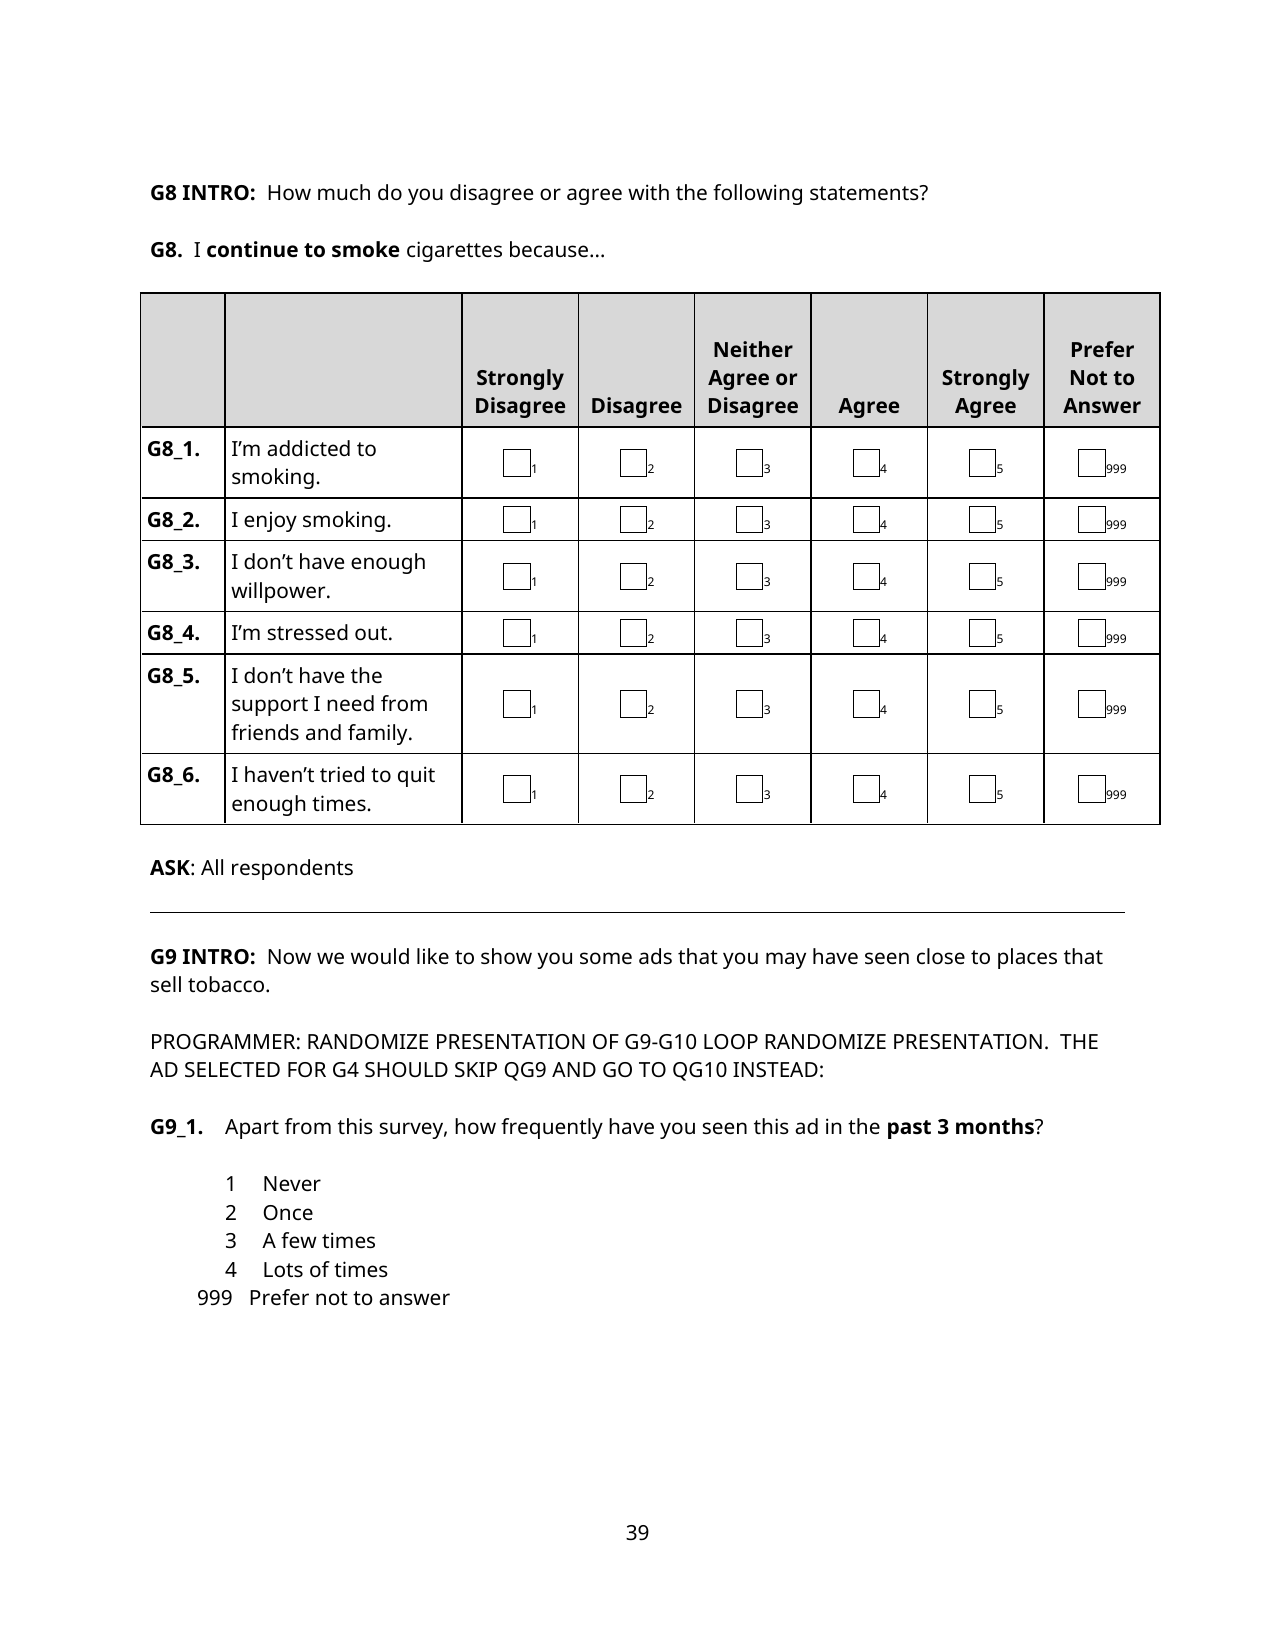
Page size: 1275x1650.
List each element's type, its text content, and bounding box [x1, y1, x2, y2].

text ASK: All respondents [150, 853, 1125, 882]
table_cell G8_4. [141, 612, 224, 653]
table_cell 2 [579, 499, 694, 540]
table_cell 2 [579, 754, 694, 823]
text G9 INTRO: Now we would like to show you some ads that you may have seen close to places that sell tobacco. [150, 942, 1125, 999]
table_cell 3 [695, 612, 810, 653]
table_cell 999 [1045, 541, 1159, 611]
table_header Strongly Agree [928, 294, 1043, 426]
table_header Disagree [579, 294, 694, 426]
table_cell 5 [928, 428, 1043, 497]
table_cell 4 [812, 612, 927, 653]
text G8. I continue to smoke cigarettes because… [150, 235, 1125, 264]
table_header [226, 294, 461, 426]
table_cell 4 [812, 541, 927, 611]
table_cell 2 [579, 612, 694, 653]
table_cell 5 [928, 612, 1043, 653]
table_cell G8_5. [141, 654, 224, 752]
table_cell 4 [812, 428, 927, 497]
table_cell 5 [928, 499, 1043, 540]
list Lots of times [225, 1255, 1125, 1283]
table_cell 999 [1045, 754, 1159, 823]
table_cell 999 [1045, 499, 1159, 540]
table_header Neither Agree or Disagree [695, 294, 810, 426]
table_cell 4 [812, 499, 927, 540]
table_cell 999 [1045, 655, 1159, 752]
table_cell 1 [463, 428, 578, 497]
table_header Prefer Not to Answer [1045, 294, 1159, 426]
table_cell 1 [463, 612, 578, 653]
table_cell 999 [1045, 612, 1159, 653]
table_cell I haven’t tried to quit enough times. [226, 754, 461, 823]
text G8 INTRO: How much do you disagree or agree with the following statements? [150, 178, 1125, 207]
table_cell 5 [928, 655, 1043, 752]
list A few times [225, 1226, 1125, 1255]
table_cell 3 [695, 499, 810, 540]
table_cell 4 [812, 754, 927, 823]
table_cell 1 [463, 754, 578, 823]
table_cell 2 [579, 541, 694, 611]
text PROGRAMMER: RANDOMIZE PRESENTATION OF G9-G10 LOOP RANDOMIZE PRESENTATION. THE AD SELECTED FOR G4 SHOULD SKIP QG9 AND GO TO QG10 INSTEAD: [150, 1027, 1125, 1084]
table_cell G8_1. [141, 427, 224, 497]
list Once [225, 1198, 1125, 1226]
table_cell I’m stressed out. [226, 612, 461, 653]
table_cell G8_3. [141, 541, 224, 611]
table_cell 2 [579, 655, 694, 752]
table_cell G8_6. [141, 754, 224, 823]
table_cell 3 [695, 428, 810, 497]
table_cell 4 [812, 655, 927, 752]
table_cell 3 [695, 541, 810, 611]
table_cell I’m addicted to smoking. [226, 428, 461, 497]
table_cell 3 [695, 754, 810, 823]
table_cell 5 [928, 541, 1043, 611]
table_cell 1 [463, 655, 578, 752]
table_cell G8_2. [141, 498, 224, 540]
table_cell I enjoy smoking. [226, 499, 461, 540]
table_cell 3 [695, 655, 810, 752]
table_cell 1 [463, 499, 578, 540]
table_cell I don’t have enough willpower. [226, 541, 461, 611]
table_header Agree [812, 294, 927, 426]
table_header Strongly Disagree [463, 294, 578, 426]
text 999 Prefer not to answer [197, 1283, 1125, 1312]
table_cell 5 [928, 754, 1043, 823]
table_cell I don’t have the support I need from friends and family. [226, 655, 461, 752]
table_header [141, 294, 224, 426]
text G9_1. Apart from this survey, how frequently have you seen this ad in the past 3 months? [150, 1112, 1125, 1141]
table_cell 1 [463, 541, 578, 611]
table_cell 2 [579, 428, 694, 497]
list Never [225, 1169, 1125, 1198]
table_cell 999 [1045, 428, 1159, 497]
